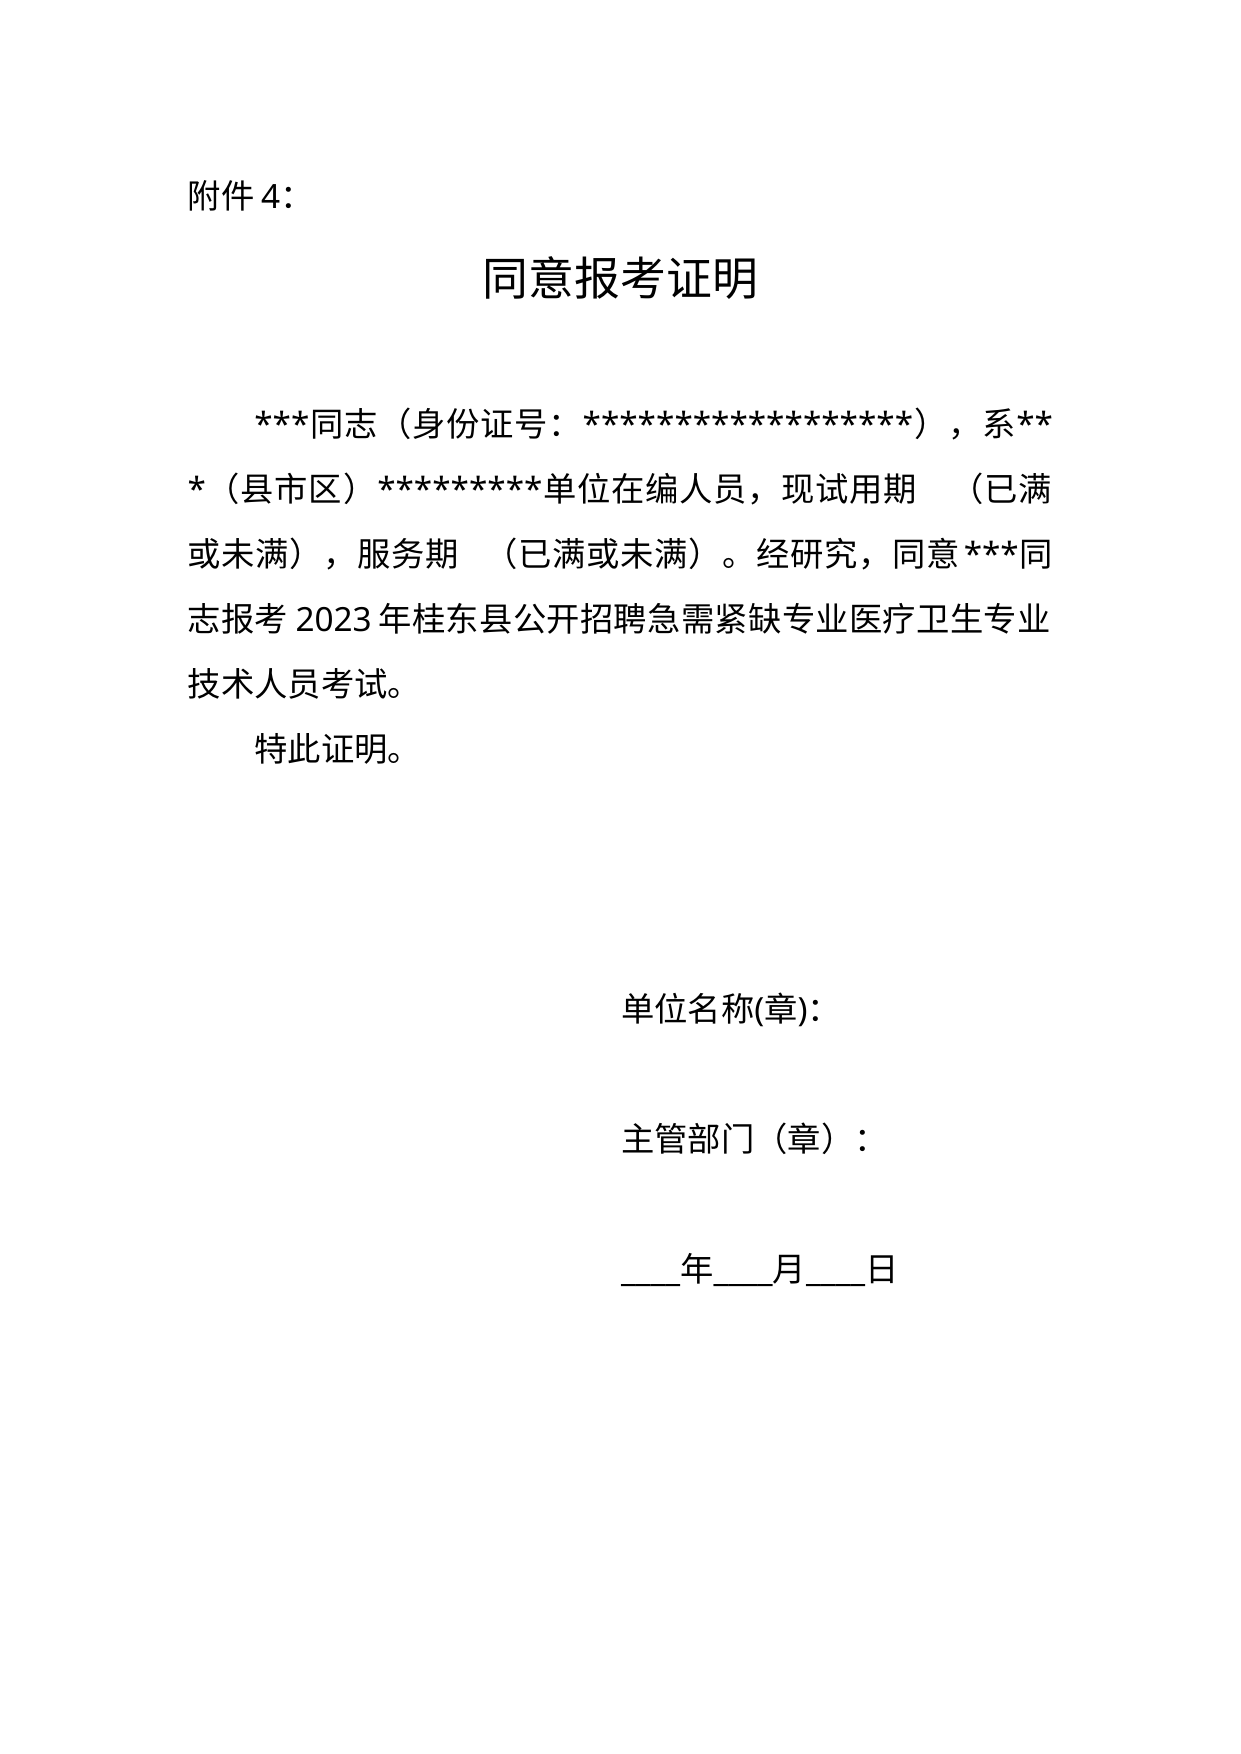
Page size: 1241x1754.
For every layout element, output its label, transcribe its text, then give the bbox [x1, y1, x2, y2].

text 附件4： [187, 162, 1053, 227]
text 特此证明。 [187, 714, 1053, 779]
text ____年____月____日 [187, 1234, 1053, 1299]
text 同意报考证明 [187, 227, 1053, 324]
text 主管部门（章）： [187, 1104, 1053, 1169]
text ***同志（身份证号：******************），系***（县市区）*********单位在编人员，现试用期 （已满或未满），服务期 （已满或未满）。经研究，同意***同志报考2023年桂东县公开招聘急需紧缺专业医疗卫生专业技术人员考试。 [187, 389, 1053, 714]
text 单位名称(章)： [187, 974, 1053, 1039]
